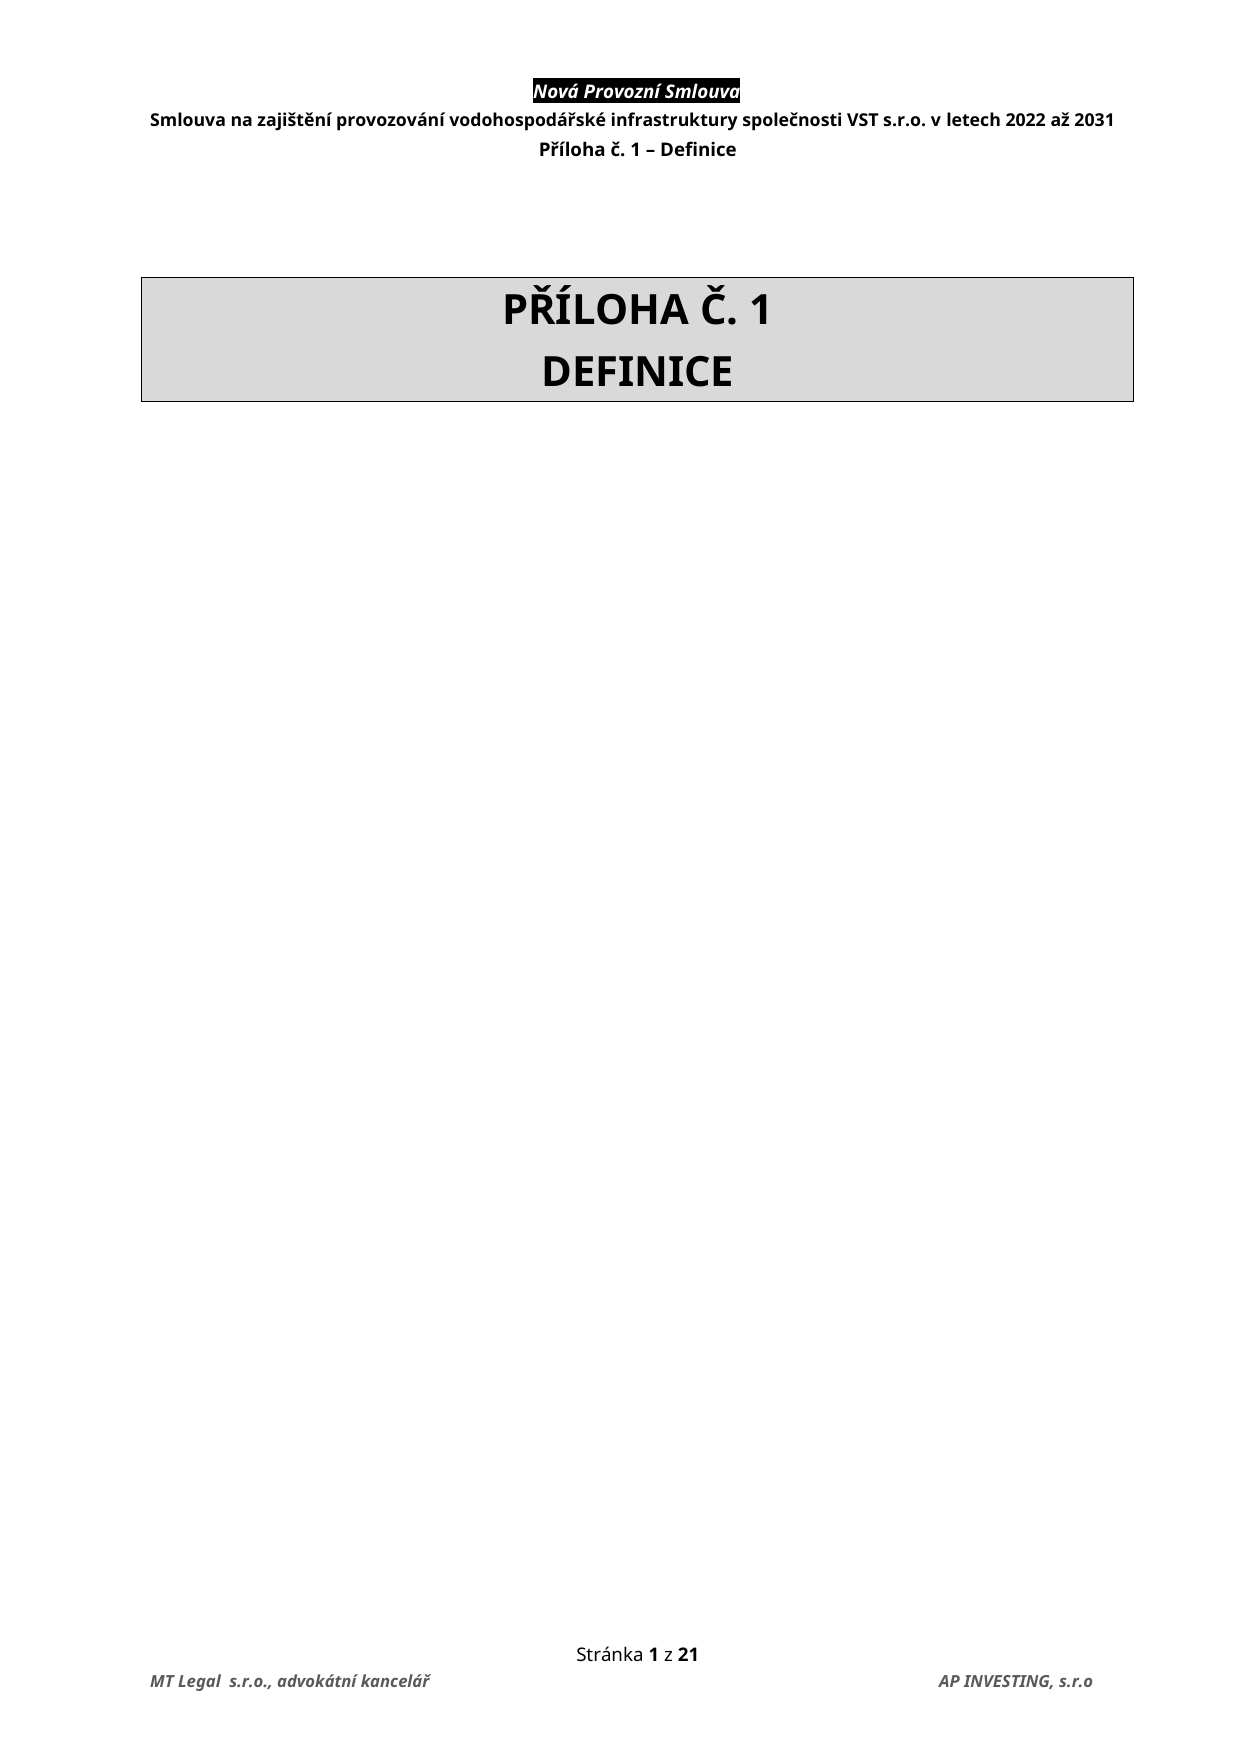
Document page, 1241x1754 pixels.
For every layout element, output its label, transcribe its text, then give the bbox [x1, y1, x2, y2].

text PŘÍLOHA Č. 1 DEFINICE [142, 278, 1133, 401]
